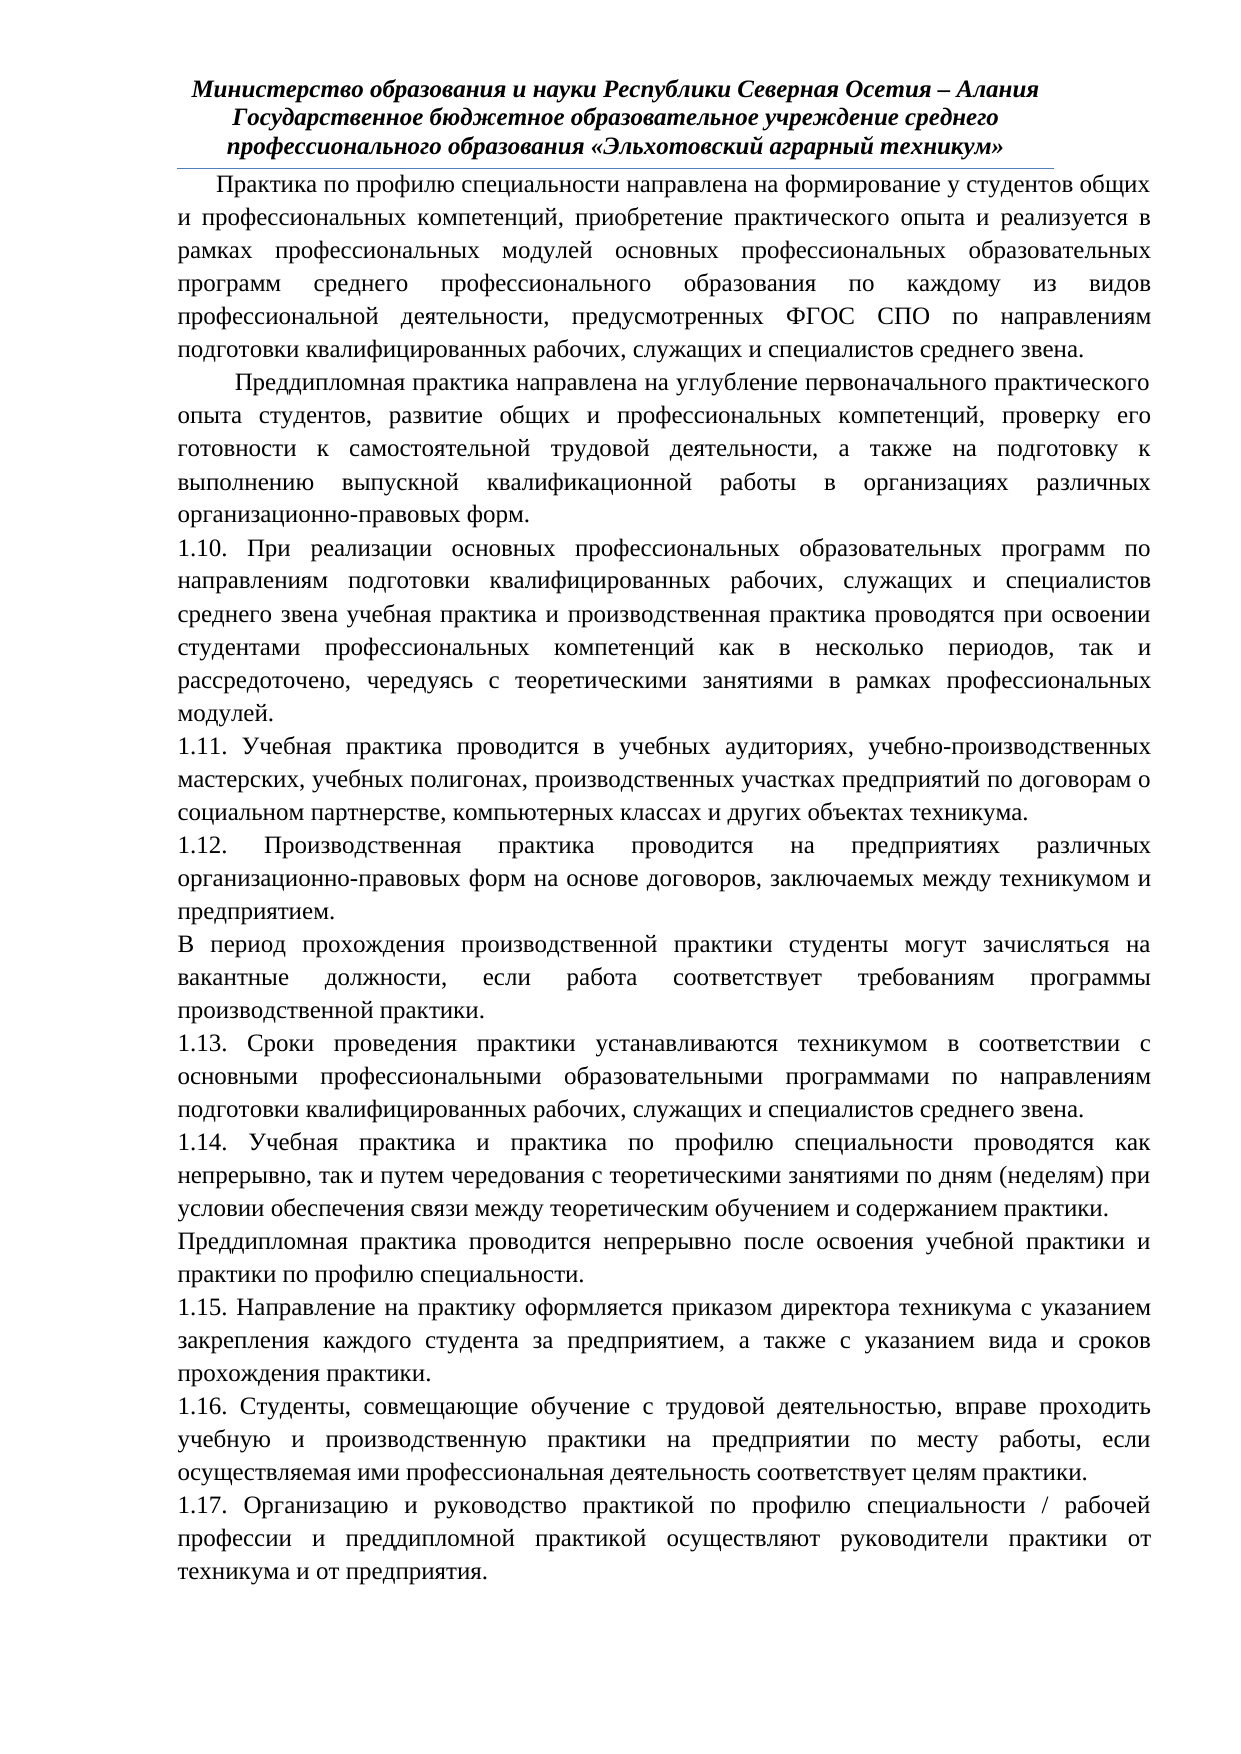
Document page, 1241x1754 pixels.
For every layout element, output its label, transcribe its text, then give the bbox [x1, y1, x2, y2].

text 1.10. При реализации основных профессиональных образовательных программ по направлениям подготовки квалифицированных рабочих, служащих и специалистов среднего звена учебная практика и производственная практика проводятся при освоении студентами профессиональных компетенций как в несколько периодов, так и рассредоточено, чередуясь с теоретическими занятиями в рамках профессиональных модулей. [177, 533, 1152, 726]
text Преддипломная практика направлена на углубление первоначального практического опыта студентов, развитие общих и профессиональных компетенций, проверку его готовности к самостоятельной трудовой деятельности, а также на подготовку к выполнению выпускной квалификационной работы в организациях различных организационно-правовых форм. [177, 367, 1152, 528]
text 1.16. Студенты, совмещающие обучение с трудовой деятельностью, вправе проходить учебную и производственную практики на предприятии по месту работы, если осуществляемая ими профессиональная деятельность соответствует целям практики. [177, 1391, 1152, 1486]
text 1.12. Производственная практика проводится на предприятиях различных организационно-правовых форм на основе договоров, заключаемых между техникумом и предприятием. [177, 830, 1152, 924]
text 1.15. Направление на практику оформляется приказом директора техникума с указанием закрепления каждого студента за предприятием, а также с указанием вида и сроков прохождения практики. [177, 1292, 1152, 1387]
text 1.11. Учебная практика проводится в учебных аудиториях, учебно-производственных мастерских, учебных полигонах, производственных участках предприятий по договорам о социальном партнерстве, компьютерных классах и других объектах техникума. [177, 731, 1152, 826]
text В период прохождения производственной практики студенты могут зачисляться на вакантные должности, если работа соответствует требованиям программы производственной практики. [177, 929, 1152, 1024]
text Преддипломная практика проводится непрерывно после освоения учебной практики и практики по профилю специальности. [177, 1226, 1152, 1288]
text Практика по профилю специальности направлена на формирование у студентов общих и профессиональных компетенций, приобретение практического опыта и реализуется в рамках профессиональных модулей основных профессиональных образовательных программ среднего профессионального образования по каждому из видов профессиональной деятельности, предусмотренных ФГОС СПО по направлениям подготовки квалифицированных рабочих, служащих и специалистов среднего звена. [177, 169, 1152, 363]
text 1.17. Организацию и руководство практикой по профилю специальности / рабочей профессии и преддипломной практикой осуществляют руководители практики от техникума и от предприятия. [177, 1490, 1152, 1585]
text 1.14. Учебная практика и практика по профилю специальности проводятся как непрерывно, так и путем чередования с теоретическими занятиями по дням (неделям) при условии обеспечения связи между теоретическим обучением и содержанием практики. [177, 1127, 1152, 1222]
text 1.13. Сроки проведения практики устанавливаются техникумом в соответствии с основными профессиональными образовательными программами по направлениям подготовки квалифицированных рабочих, служащих и специалистов среднего звена. [177, 1028, 1152, 1123]
